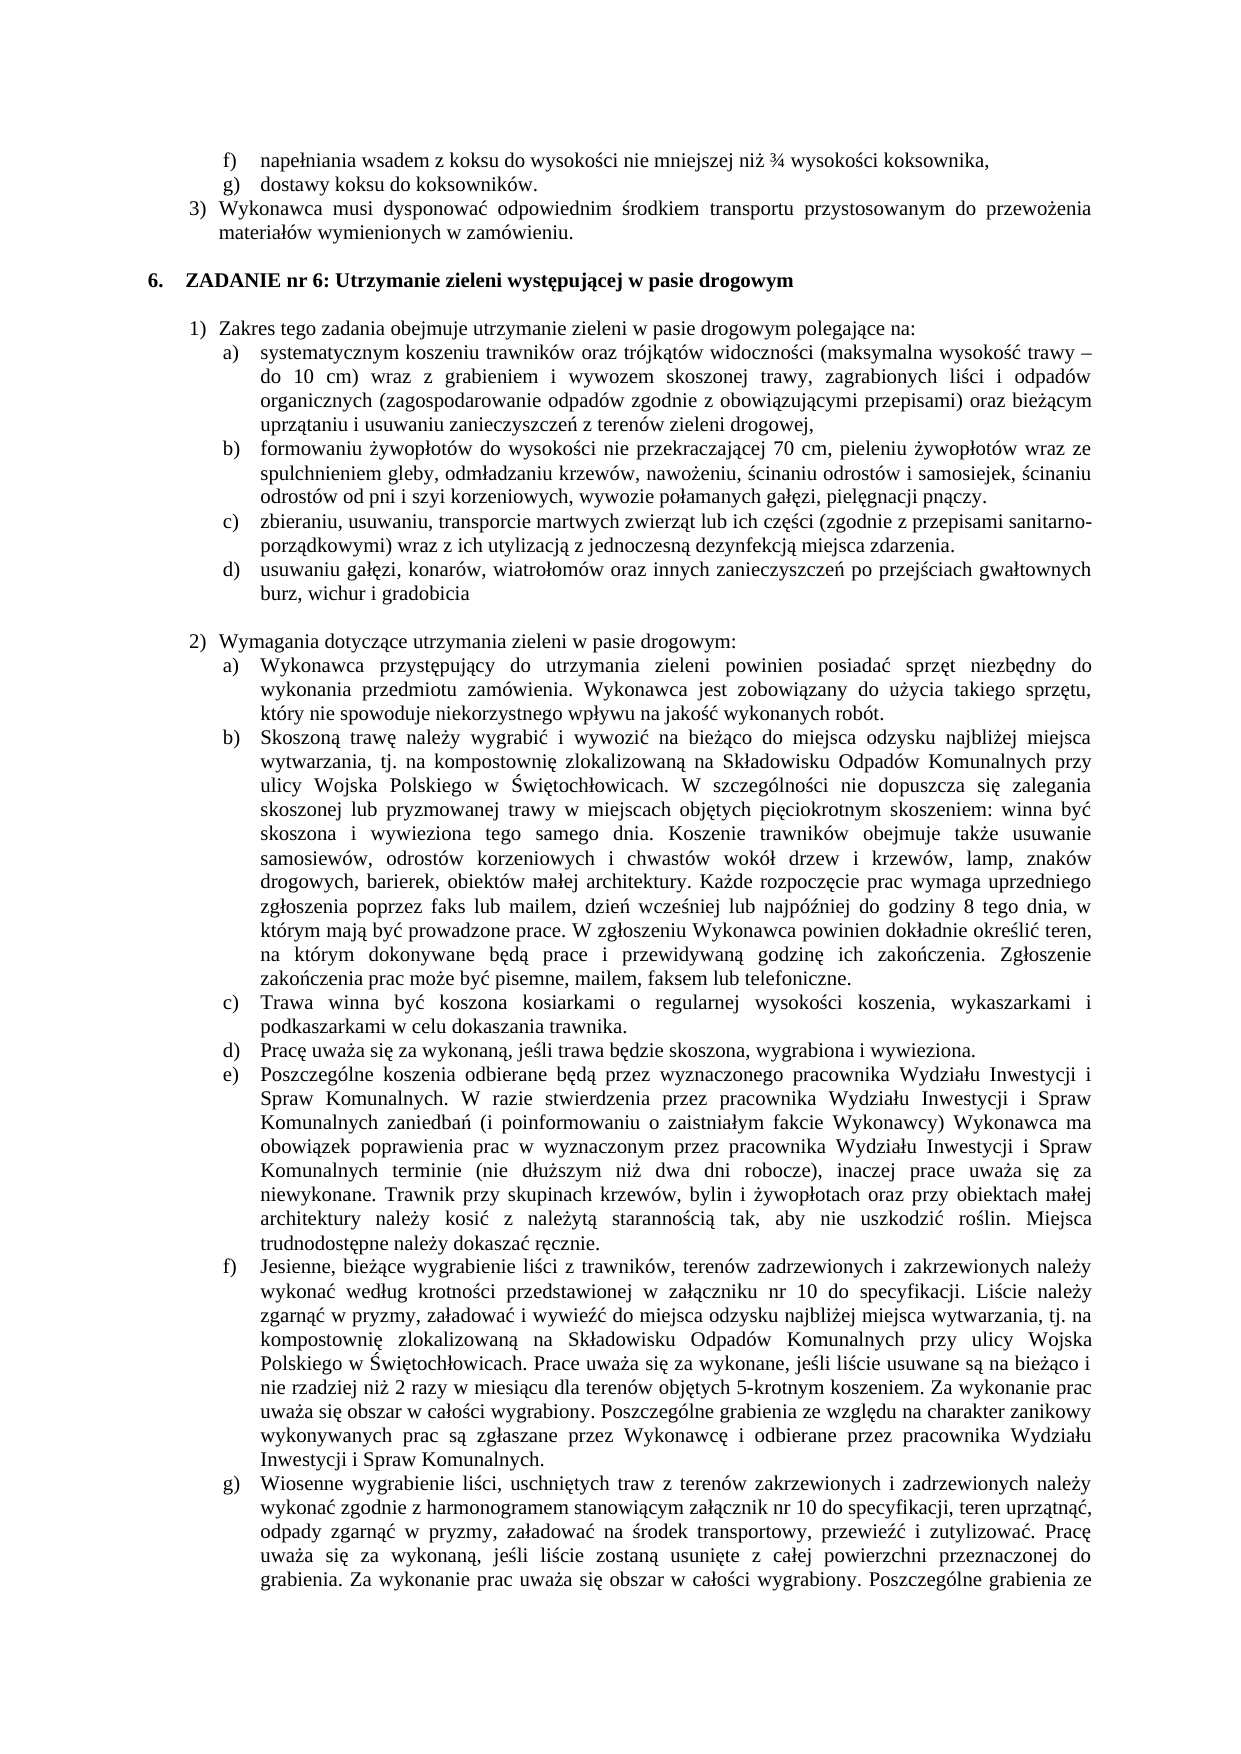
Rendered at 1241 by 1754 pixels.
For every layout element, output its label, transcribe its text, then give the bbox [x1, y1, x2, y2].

list zbieraniu, usuwaniu, transporcie martwych zwierząt lub ich części (zgodnie z przepisami sanitarno-porządkowymi) wraz z ich utylizacją z jednoczesną dezynfekcją miejsca zdarzenia. [223, 508, 1093, 557]
list Jesienne, bieżące wygrabienie liści z trawników, terenów zadrzewionych i zakrzewionych należy wykonać według krotności przedstawionej w załączniku nr 10 do specyfikacji. Liście należy zgarnąć w pryzmy, załadować i wywieźć do miejsca odzysku najbliżej miejsca wytwarzania, tj. na kompostownię zlokalizowaną na Składowisku Odpadów Komunalnych przy ulicy Wojska Polskiego w Świętochłowicach. Prace uważa się za wykonane, jeśli liście usuwane są na bieżąco i nie rzadziej niż 2 razy w miesiącu dla terenów objętych 5-krotnym koszeniem. Za wykonanie prac uważa się obszar w całości wygrabiony. Poszczególne grabienia ze względu na charakter zanikowy wykonywanych prac są zgłaszane przez Wykonawcę i odbierane przez pracownika Wydziału Inwestycji i Spraw Komunalnych. [223, 1254, 1093, 1471]
list Skoszoną trawę należy wygrabić i wywozić na bieżąco do miejsca odzysku najbliżej miejsca wytwarzania, tj. na kompostownię zlokalizowaną na Składowisku Odpadów Komunalnych przy ulicy Wojska Polskiego w Świętochłowicach. W szczególności nie dopuszcza się zalegania skoszonej lub pryzmowanej trawy w miejscach objętych pięciokrotnym skoszeniem: winna być skoszona i wywieziona tego samego dnia. Koszenie trawników obejmuje także usuwanie samosiewów, odrostów korzeniowych i chwastów wokół drzew i krzewów, lamp, znaków drogowych, barierek, obiektów małej architektury. Każde rozpoczęcie prac wymaga uprzedniego zgłoszenia poprzez faks lub mailem, dzień wcześniej lub najpóźniej do godziny 8 tego dnia, w którym mają być prowadzone prace. W zgłoszeniu Wykonawca powinien dokładnie określić teren, na którym dokonywane będą prace i przewidywaną godzinę ich zakończenia. Zgłoszenie zakończenia prac może być pisemne, mailem, faksem lub telefoniczne. [223, 725, 1093, 990]
list Wymagania dotyczące utrzymania zieleni w pasie drogowym: [189, 629, 1093, 653]
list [223, 1471, 1093, 1591]
list Wykonawca przystępujący do utrzymania zieleni powinien posiadać sprzęt niezbędny do wykonania przedmiotu zamówienia. Wykonawca jest zobowiązany do użycia takiego sprzętu, który nie spowoduje niekorzystnego wpływu na jakość wykonanych robót. [223, 653, 1093, 725]
list Wykonawca musi dysponować odpowiednim środkiem transportu przystosowanym do przewożenia materiałów wymienionych w zamówieniu. [189, 196, 1093, 244]
list Pracę uważa się za wykonaną, jeśli trawa będzie skoszona, wygrabiona i wywieziona. [223, 1038, 1093, 1062]
list systematycznym koszeniu trawników oraz trójkątów widoczności (maksymalna wysokość trawy – do 10 cm) wraz z grabieniem i wywozem skoszonej trawy, zagrabionych liści i odpadów organicznych (zagospodarowanie odpadów zgodnie z obowiązującymi przepisami) oraz bieżącym uprzątaniu i usuwaniu zanieczyszczeń z terenów zieleni drogowej, [223, 340, 1093, 436]
list dostawy koksu do koksowników. [223, 172, 1093, 196]
list Poszczególne koszenia odbierane będą przez wyznaczonego pracownika Wydziału Inwestycji i Spraw Komunalnych. W razie stwierdzenia przez pracownika Wydziału Inwestycji i Spraw Komunalnych zaniedbań (i poinformowaniu o zaistniałym fakcie Wykonawcy) Wykonawca ma obowiązek poprawienia prac w wyznaczonym przez pracownika Wydziału Inwestycji i Spraw Komunalnych terminie (nie dłuższym niż dwa dni robocze), inaczej prace uważa się za niewykonane. Trawnik przy skupinach krzewów, bylin i żywopłotach oraz przy obiektach małej architektury należy kosić z należytą starannością tak, aby nie uszkodzić roślin. Miejsca trudnodostępne należy dokaszać ręcznie. [223, 1062, 1093, 1254]
list Trawa winna być koszona kosiarkami o regularnej wysokości koszenia, wykaszarkami i podkaszarkami w celu dokaszania trawnika. [223, 990, 1093, 1038]
list formowaniu żywopłotów do wysokości nie przekraczającej 70 cm, pieleniu żywopłotów wraz ze spulchnieniem gleby, odmładzaniu krzewów, nawożeniu, ścinaniu odrostów i samosiejek, ścinaniu odrostów od pni i szyi korzeniowych, wywozie połamanych gałęzi, pielęgnacji pnączy. [223, 436, 1093, 508]
list ZADANIE nr 6: Utrzymanie zieleni występującej w pasie drogowym [148, 268, 1093, 292]
list Zakres tego zadania obejmuje utrzymanie zieleni w pasie drogowym polegające na: [189, 316, 1093, 340]
list napełniania wsadem z koksu do wysokości nie mniejszej niż ¾ wysokości koksownika, [223, 148, 1093, 172]
list usuwaniu gałęzi, konarów, wiatrołomów oraz innych zanieczyszczeń po przejściach gwałtownych burz, wichur i gradobicia [223, 557, 1093, 605]
